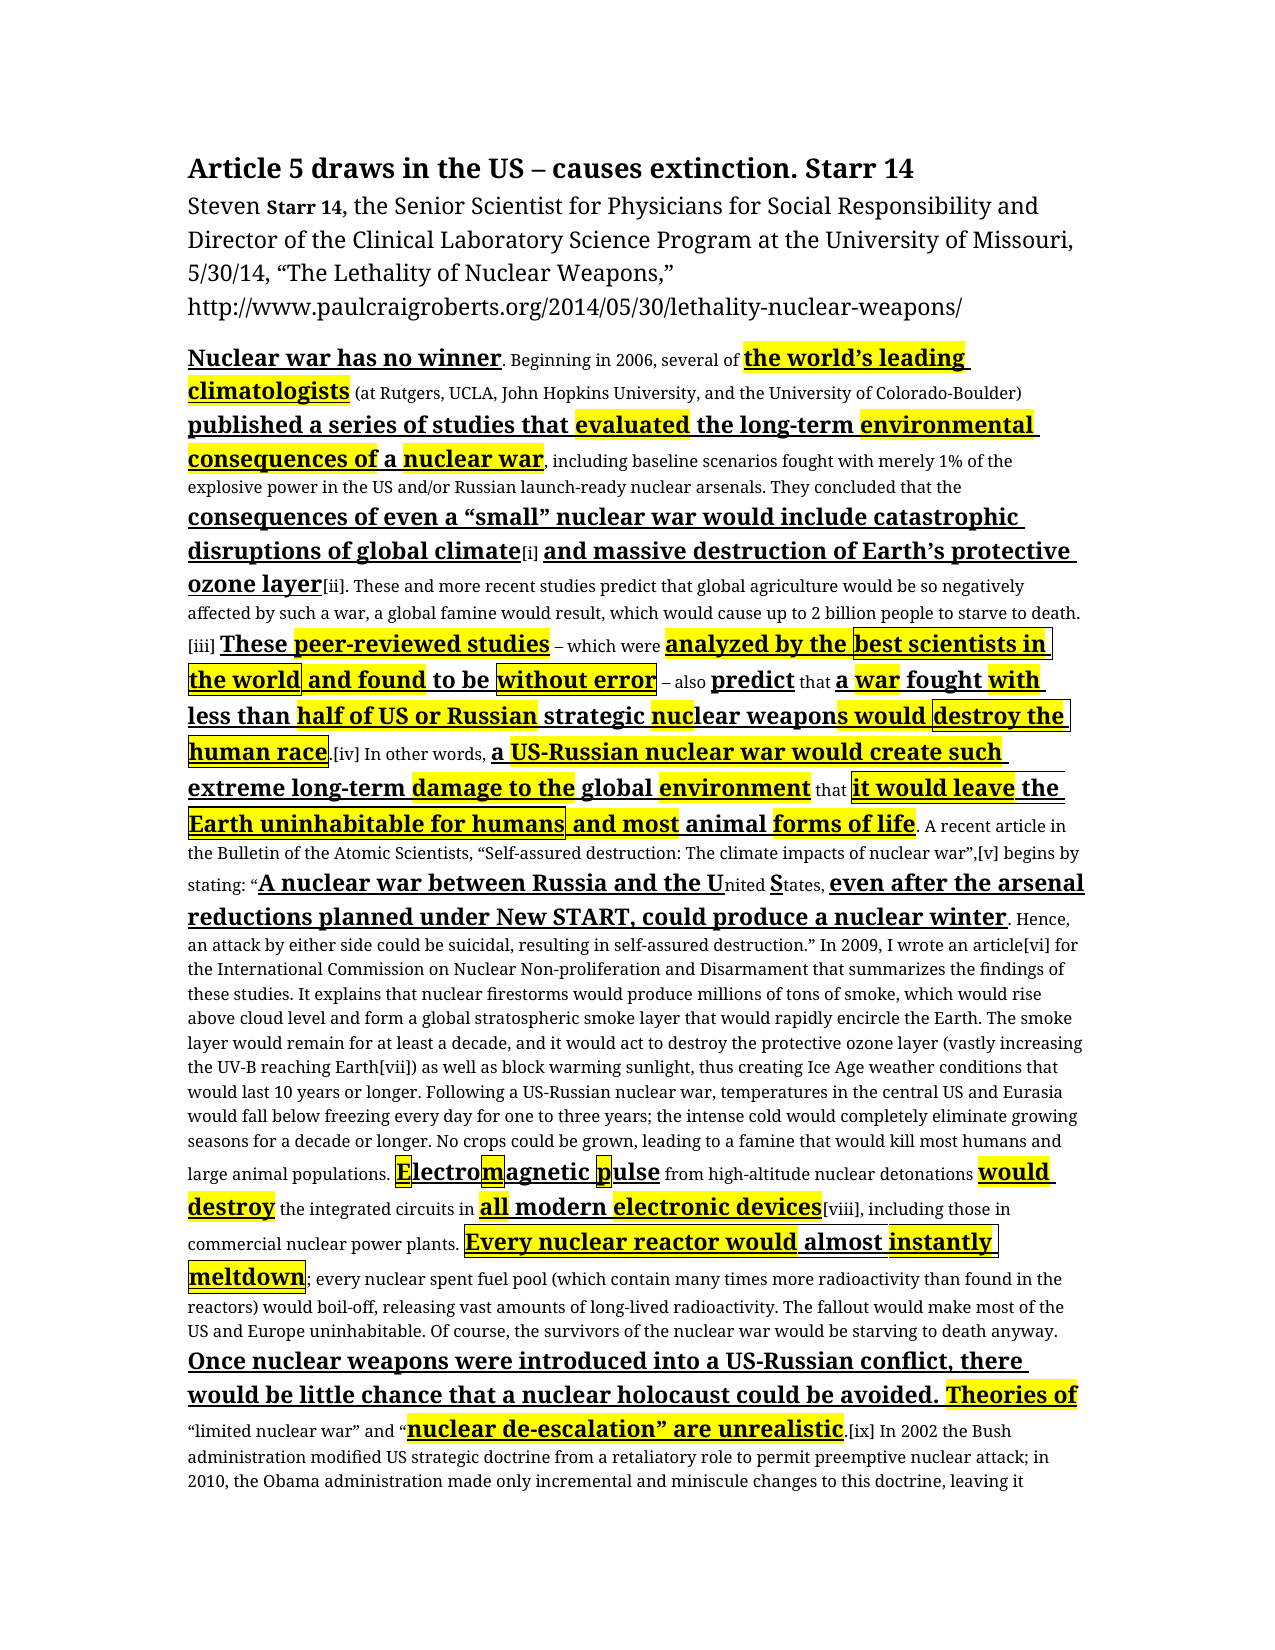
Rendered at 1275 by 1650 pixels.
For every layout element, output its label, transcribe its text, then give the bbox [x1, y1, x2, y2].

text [187, 341, 1087, 1493]
text Steven Starr 14, the Senior Scientist for Physicians for Social Responsibility and Director of the Clinical Laboratory Science Program at the University of Missouri, 5/30/14, “The Lethality of Nuclear Weapons,” http://www.paulcraigroberts.org/2014/05/30/lethality-nuclear-weapons/ [187, 190, 1087, 322]
subtitle Article 5 draws in the US – causes extinction. Starr 14 [187, 150, 1087, 187]
